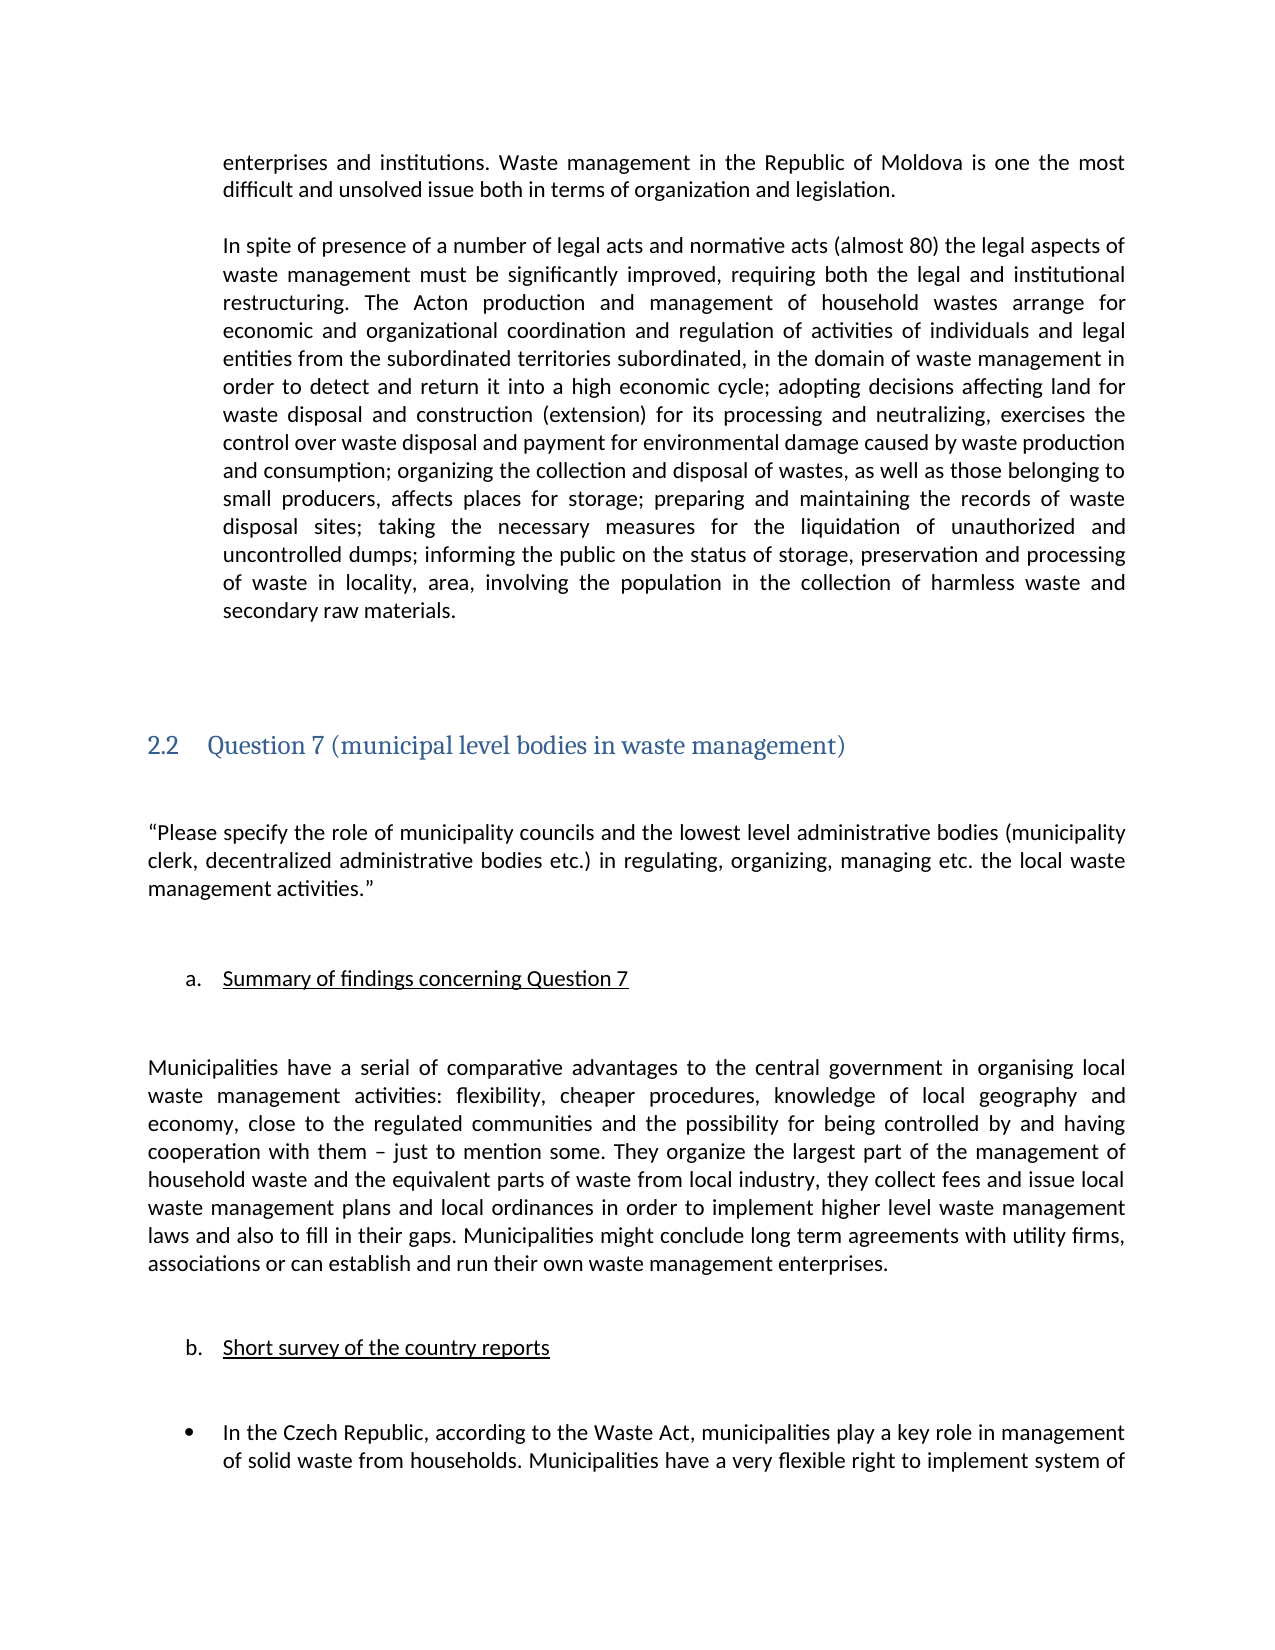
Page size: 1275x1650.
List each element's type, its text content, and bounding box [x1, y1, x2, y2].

subtitle Question 7 (municipal level bodies in waste management) [148, 730, 1127, 761]
list In spite of presence of a number of legal acts and normative acts (almost 80) the legal aspects of waste management must be significantly improved, requiring both the legal and institutional restructuring. The Acton production and management of household wastes arrange for economic and organizational coordination and regulation of activities of individuals and legal entities from the subordinated territories subordinated, in the domain of waste management in order to detect and return it into a high economic cycle; adopting decisions affecting land for waste disposal and construction (extension) for its processing and neutralizing, exercises the control over waste disposal and payment for environmental damage caused by waste production and consumption; organizing the collection and disposal of wastes, as well as those belonging to small producers, affects places for storage; preparing and maintaining the records of waste disposal sites; taking the necessary measures for the liquidation of unauthorized and uncontrolled dumps; informing the public on the status of storage, preservation and processing of waste in locality, area, involving the population in the collection of harmless waste and secondary raw materials. [223, 232, 1127, 624]
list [185, 1418, 1127, 1474]
list Short survey of the country reports [185, 1333, 1127, 1361]
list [185, 148, 1127, 204]
text Municipalities have a serial of comparative advantages to the central government in organising local waste management activities: flexibility, cheaper procedures, knowledge of local geography and economy, close to the regulated communities and the possibility for being controlled by and having cooperation with them – just to mention some. They organize the largest part of the management of household waste and the equivalent parts of waste from local industry, they collect fees and issue local waste management plans and local ordinances in order to implement higher level waste management laws and also to fill in their gaps. Municipalities might conclude long term agreements with utility firms, associations or can establish and run their own waste management enterprises. [148, 1053, 1127, 1277]
text “Please specify the role of municipality councils and the lowest level administrative bodies (municipality clerk, decentralized administrative bodies etc.) in regulating, organizing, managing etc. the local waste management activities.” [148, 818, 1127, 902]
list Summary of findings concerning Question 7 [185, 964, 1127, 992]
